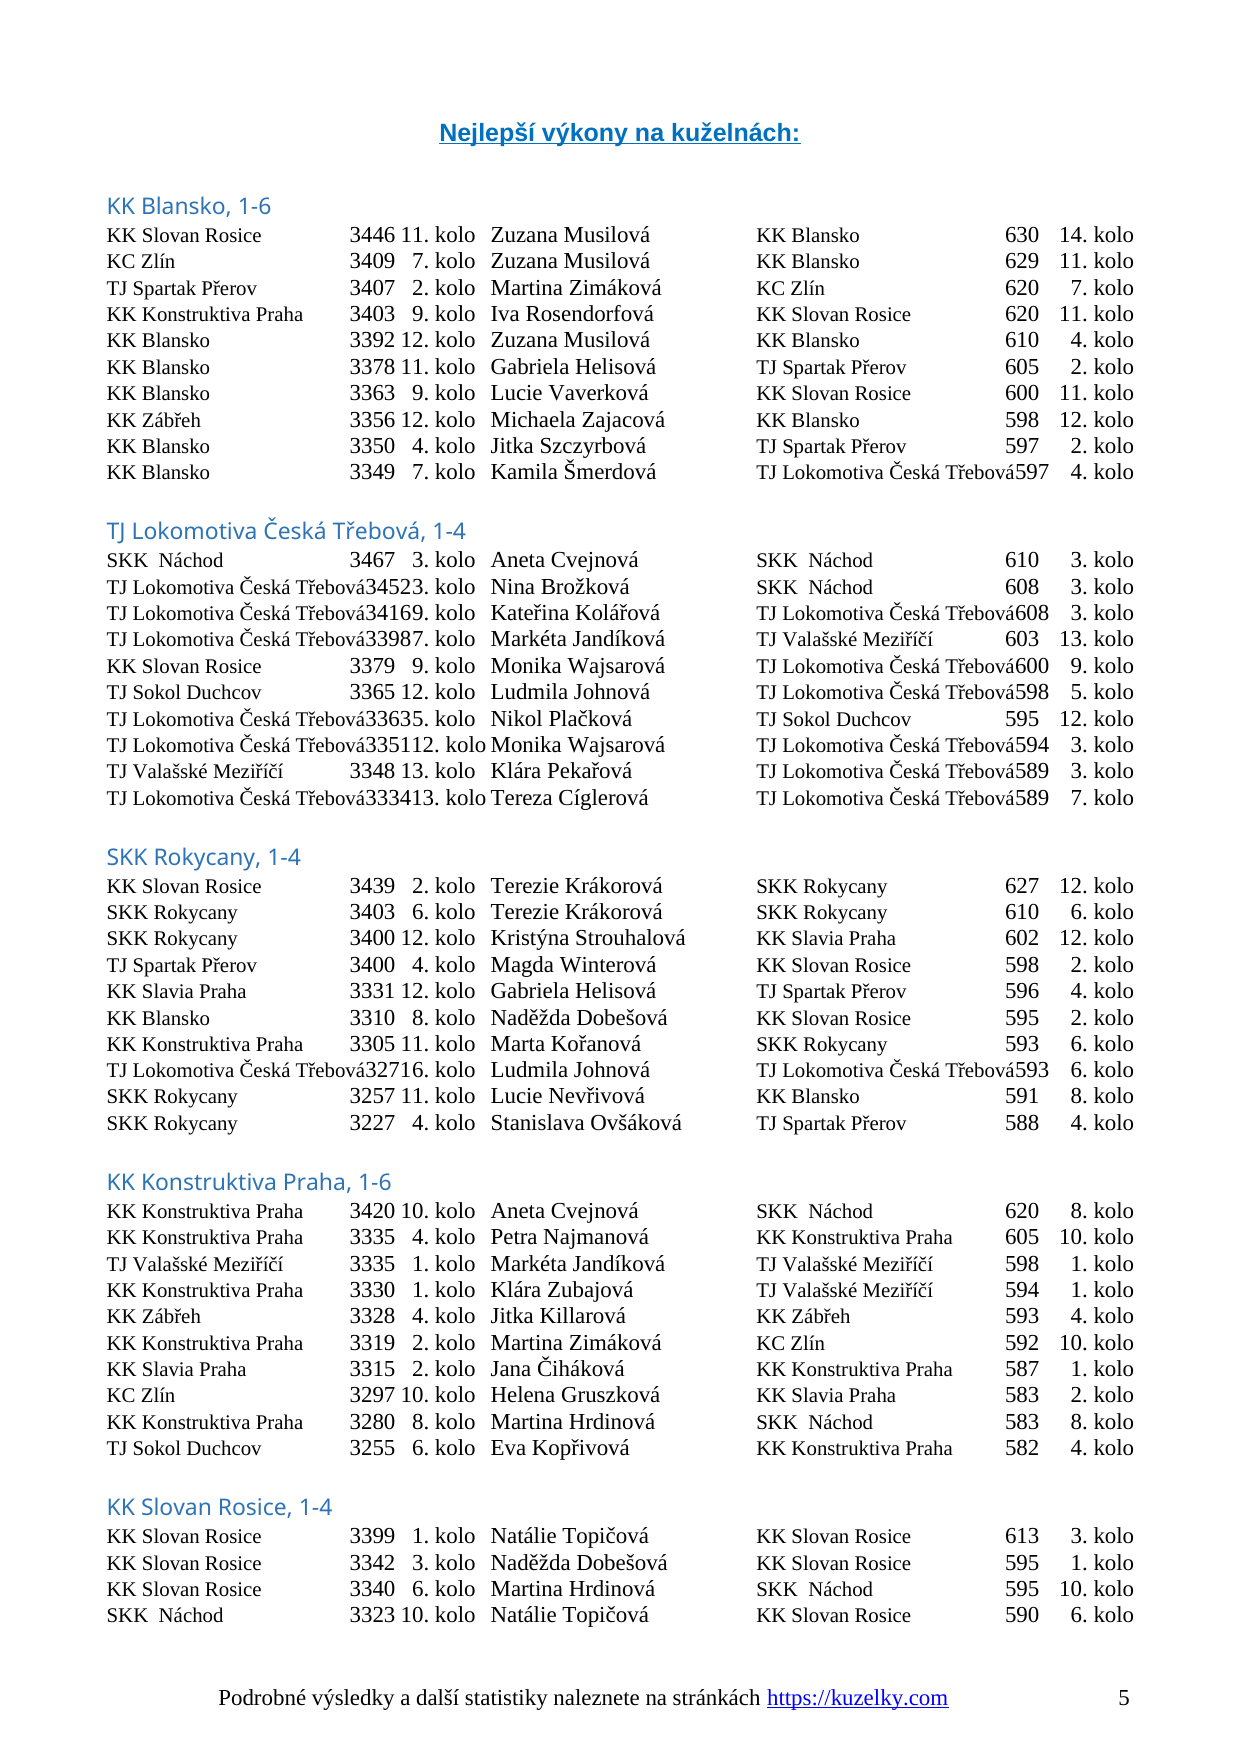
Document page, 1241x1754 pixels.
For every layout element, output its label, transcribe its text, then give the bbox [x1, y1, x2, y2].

text SKK Rokycany 3227 4. kolo Stanislava Ovšáková TJ Spartak Přerov 588 4. kolo [106, 1109, 1134, 1135]
text KK Slovan Rosice 3340 6. kolo Martina Hrdinová SKK Náchod 595 10. kolo [106, 1575, 1134, 1601]
text TJ Lokomotiva Česká Třebová 3334 13. kolo Tereza Cíglerová TJ Lokomotiva Česká Třebová 589 7. kolo [106, 784, 1134, 810]
text KK Blansko 3392 12. kolo Zuzana Musilová KK Blansko 610 4. kolo [106, 327, 1134, 353]
text TJ Sokol Duchcov 3365 12. kolo Ludmila Johnová TJ Lokomotiva Česká Třebová 598 5. kolo [106, 678, 1134, 704]
text KK Konstruktiva Praha 3403 9. kolo Iva Rosendorfová KK Slovan Rosice 620 11. kolo [106, 300, 1134, 327]
text KK Blansko 3363 9. kolo Lucie Vaverková KK Slovan Rosice 600 11. kolo [106, 379, 1134, 406]
text TJ Lokomotiva Česká Třebová 3351 12. kolo Monika Wajsarová TJ Lokomotiva Česká Třebová 594 3. kolo [106, 731, 1134, 757]
text KK Slovan Rosice 3446 11. kolo Zuzana Musilová KK Blansko 630 14. kolo [106, 221, 1134, 247]
text TJ Sokol Duchcov 3255 6. kolo Eva Kopřivová KK Konstruktiva Praha 582 4. kolo [106, 1434, 1134, 1461]
subtitle SKK Rokycany, 1-4 [106, 841, 1134, 872]
text KC Zlín 3409 7. kolo Zuzana Musilová KK Blansko 629 11. kolo [106, 247, 1134, 274]
text TJ Lokomotiva Česká Třebová 3363 5. kolo Nikol Plačková TJ Sokol Duchcov 595 12. kolo [106, 704, 1134, 731]
text KK Slovan Rosice 3379 9. kolo Monika Wajsarová TJ Lokomotiva Česká Třebová 600 9. kolo [106, 652, 1134, 678]
text TJ Lokomotiva Česká Třebová 3452 3. kolo Nina Brožková SKK Náchod 608 3. kolo [106, 573, 1134, 599]
text KK Konstruktiva Praha 3280 8. kolo Martina Hrdinová SKK Náchod 583 8. kolo [106, 1408, 1134, 1434]
text KK Blansko 3378 11. kolo Gabriela Helisová TJ Spartak Přerov 605 2. kolo [106, 353, 1134, 379]
text KK Konstruktiva Praha 3330 1. kolo Klára Zubajová TJ Valašské Meziříčí 594 1. kolo [106, 1276, 1134, 1302]
text SKK Rokycany 3400 12. kolo Kristýna Strouhalová KK Slavia Praha 602 12. kolo [106, 924, 1134, 951]
text KK Blansko 3310 8. kolo Naděžda Dobešová KK Slovan Rosice 595 2. kolo [106, 1003, 1134, 1030]
text KK Konstruktiva Praha 3420 10. kolo Aneta Cvejnová SKK Náchod 620 8. kolo [106, 1197, 1134, 1223]
subtitle TJ Lokomotiva Česká Třebová, 1-4 [106, 515, 1134, 546]
text TJ Valašské Meziříčí 3335 1. kolo Markéta Jandíková TJ Valašské Meziříčí 598 1. kolo [106, 1250, 1134, 1276]
text KK Blansko 3349 7. kolo Kamila Šmerdová TJ Lokomotiva Česká Třebová 597 4. kolo [106, 458, 1134, 485]
text TJ Lokomotiva Česká Třebová 3398 7. kolo Markéta Jandíková TJ Valašské Meziříčí 603 13. kolo [106, 626, 1134, 652]
text TJ Lokomotiva Česká Třebová 3416 9. kolo Kateřina Kolářová TJ Lokomotiva Česká Třebová 608 3. kolo [106, 599, 1134, 626]
text SKK Náchod 3323 10. kolo Natálie Topičová KK Slovan Rosice 590 6. kolo [106, 1601, 1134, 1628]
text TJ Spartak Přerov 3400 4. kolo Magda Winterová KK Slovan Rosice 598 2. kolo [106, 951, 1134, 977]
subtitle KK Slovan Rosice, 1-4 [106, 1491, 1134, 1522]
text KK Zábřeh 3328 4. kolo Jitka Killarová KK Zábřeh 593 4. kolo [106, 1302, 1134, 1329]
text TJ Valašské Meziříčí 3348 13. kolo Klára Pekařová TJ Lokomotiva Česká Třebová 589 3. kolo [106, 757, 1134, 784]
text SKK Rokycany 3403 6. kolo Terezie Krákorová SKK Rokycany 610 6. kolo [106, 898, 1134, 924]
text KK Slovan Rosice 3439 2. kolo Terezie Krákorová SKK Rokycany 627 12. kolo [106, 872, 1134, 898]
subtitle KK Blansko, 1-6 [106, 190, 1134, 221]
text KK Zábřeh 3356 12. kolo Michaela Zajacová KK Blansko 598 12. kolo [106, 406, 1134, 432]
text KK Slovan Rosice 3399 1. kolo Natálie Topičová KK Slovan Rosice 613 3. kolo [106, 1522, 1134, 1549]
text KK Konstruktiva Praha 3335 4. kolo Petra Najmanová KK Konstruktiva Praha 605 10. kolo [106, 1223, 1134, 1250]
text KK Slavia Praha 3331 12. kolo Gabriela Helisová TJ Spartak Přerov 596 4. kolo [106, 977, 1134, 1003]
text Nejlepší výkony na kuželnách: [94, 118, 1145, 147]
text KK Konstruktiva Praha 3305 11. kolo Marta Kořanová SKK Rokycany 593 6. kolo [106, 1030, 1134, 1056]
text TJ Spartak Přerov 3407 2. kolo Martina Zimáková KC Zlín 620 7. kolo [106, 274, 1134, 300]
text KC Zlín 3297 10. kolo Helena Gruszková KK Slavia Praha 583 2. kolo [106, 1382, 1134, 1408]
text KK Blansko 3350 4. kolo Jitka Szczyrbová TJ Spartak Přerov 597 2. kolo [106, 432, 1134, 458]
subtitle KK Konstruktiva Praha, 1-6 [106, 1166, 1134, 1197]
text KK Slovan Rosice 3342 3. kolo Naděžda Dobešová KK Slovan Rosice 595 1. kolo [106, 1549, 1134, 1575]
text KK Slavia Praha 3315 2. kolo Jana Čiháková KK Konstruktiva Praha 587 1. kolo [106, 1355, 1134, 1382]
text SKK Náchod 3467 3. kolo Aneta Cvejnová SKK Náchod 610 3. kolo [106, 546, 1134, 573]
text TJ Lokomotiva Česká Třebová 3271 6. kolo Ludmila Johnová TJ Lokomotiva Česká Třebová 593 6. kolo [106, 1056, 1134, 1083]
text SKK Rokycany 3257 11. kolo Lucie Nevřivová KK Blansko 591 8. kolo [106, 1083, 1134, 1109]
text KK Konstruktiva Praha 3319 2. kolo Martina Zimáková KC Zlín 592 10. kolo [106, 1329, 1134, 1355]
